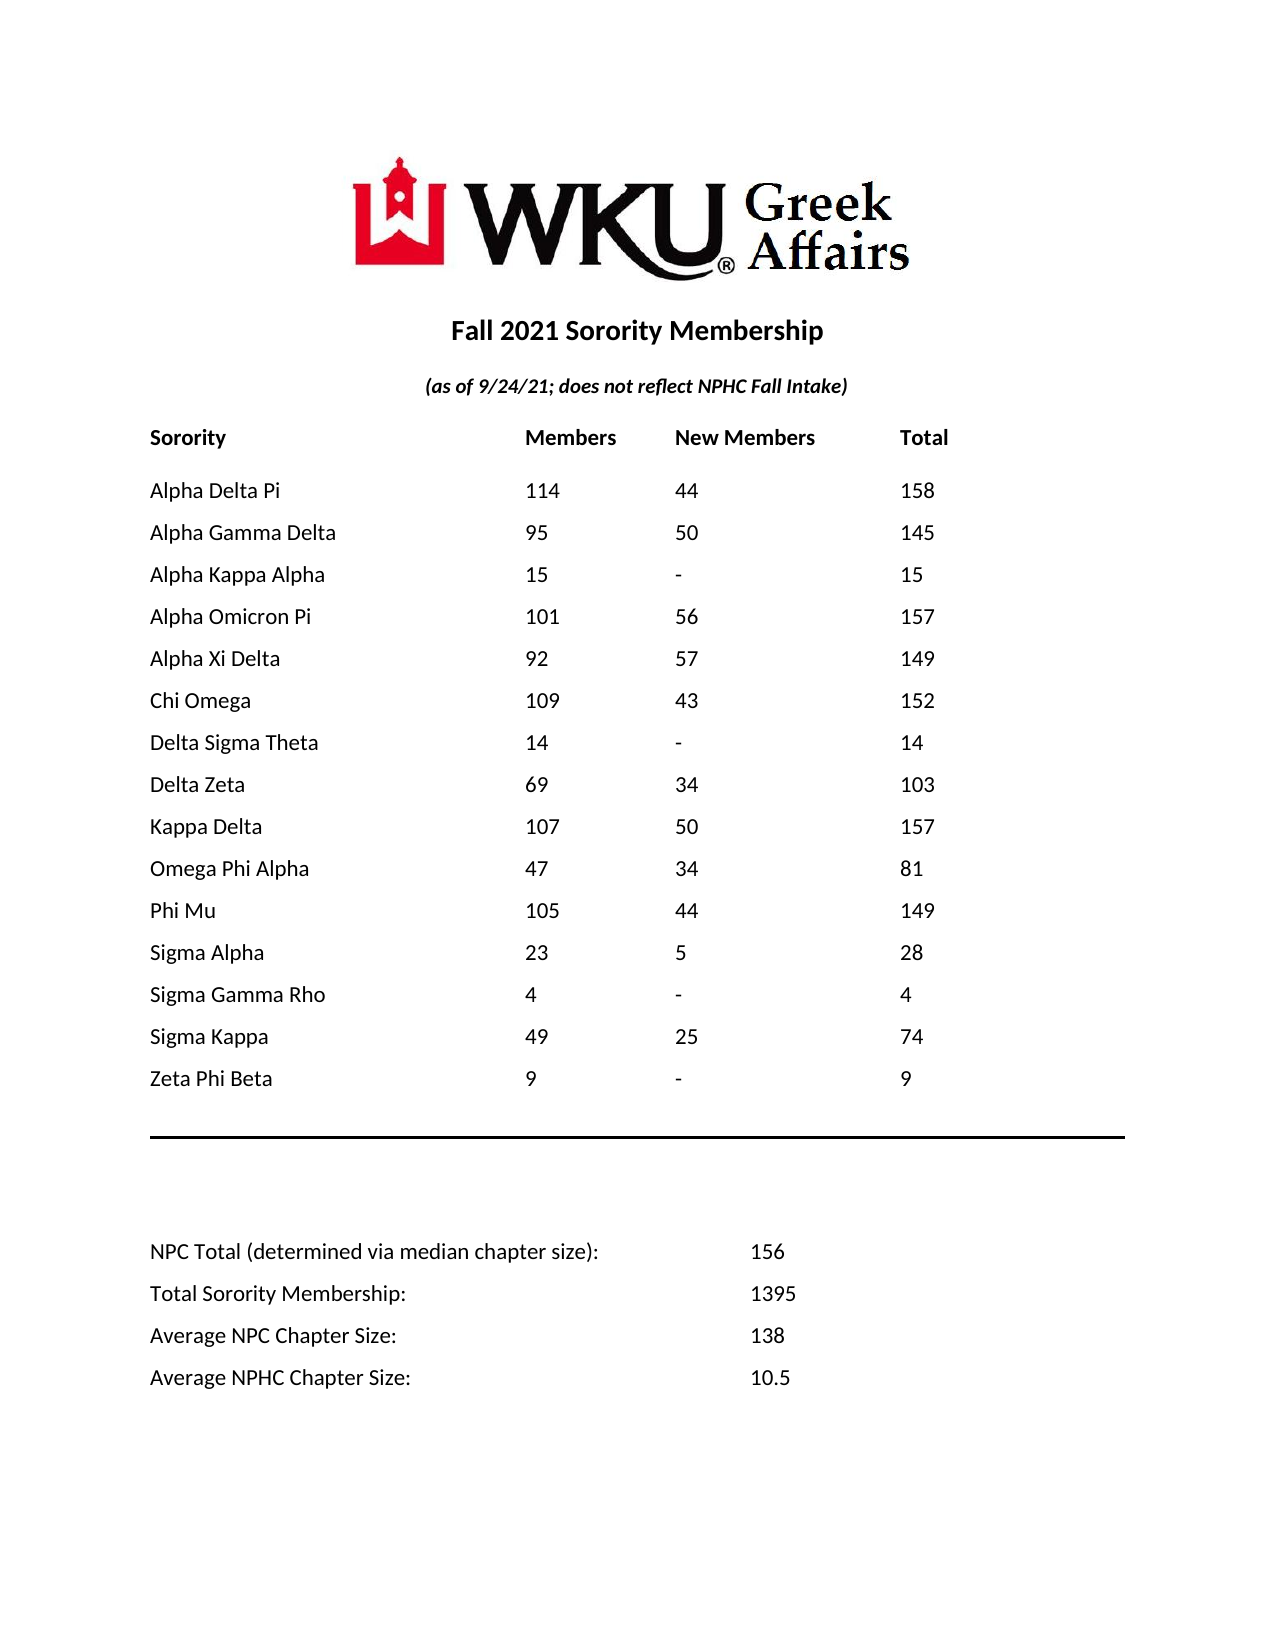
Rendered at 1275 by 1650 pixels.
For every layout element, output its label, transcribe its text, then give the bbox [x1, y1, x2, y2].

text Alpha Omicron Pi 101 56 157 [150, 602, 1125, 631]
text Delta Sigma Theta 14 - 14 [150, 728, 1125, 756]
text Sorority Members New Members Total [150, 423, 1125, 452]
text Zeta Phi Beta 9 - 9 [150, 1064, 1125, 1092]
text Sigma Alpha 23 5 28 [150, 938, 1125, 966]
text Chi Omega 109 43 152 [150, 686, 1125, 714]
picture [341, 150, 934, 287]
text Average NPC Chapter Size: 138 [150, 1321, 1125, 1349]
text Average NPHC Chapter Size: 10.5 [150, 1363, 1125, 1391]
text NPC Total (determined via median chapter size): 156 [150, 1237, 1125, 1265]
text (as of 9/24/21; does not reflect NPHC Fall Intake) [150, 373, 1125, 399]
text Sigma Kappa 49 25 74 [150, 1022, 1125, 1050]
text Alpha Delta Pi 114 44 158 [150, 477, 1125, 504]
text Alpha Gamma Delta 95 50 145 [150, 518, 1125, 547]
text Alpha Kappa Alpha 15 - 15 [150, 561, 1125, 588]
text Sigma Gamma Rho 4 - 4 [150, 980, 1125, 1008]
text Alpha Xi Delta 92 57 149 [150, 644, 1125, 672]
text Fall 2021 Sorority Membership [150, 312, 1125, 347]
text Kappa Delta 107 50 157 [150, 812, 1125, 840]
text Phi Mu 105 44 149 [150, 896, 1125, 924]
text Delta Zeta 69 34 103 [150, 770, 1125, 798]
text Omega Phi Alpha 47 34 81 [150, 854, 1125, 882]
text Total Sorority Membership: 1395 [150, 1279, 1125, 1307]
